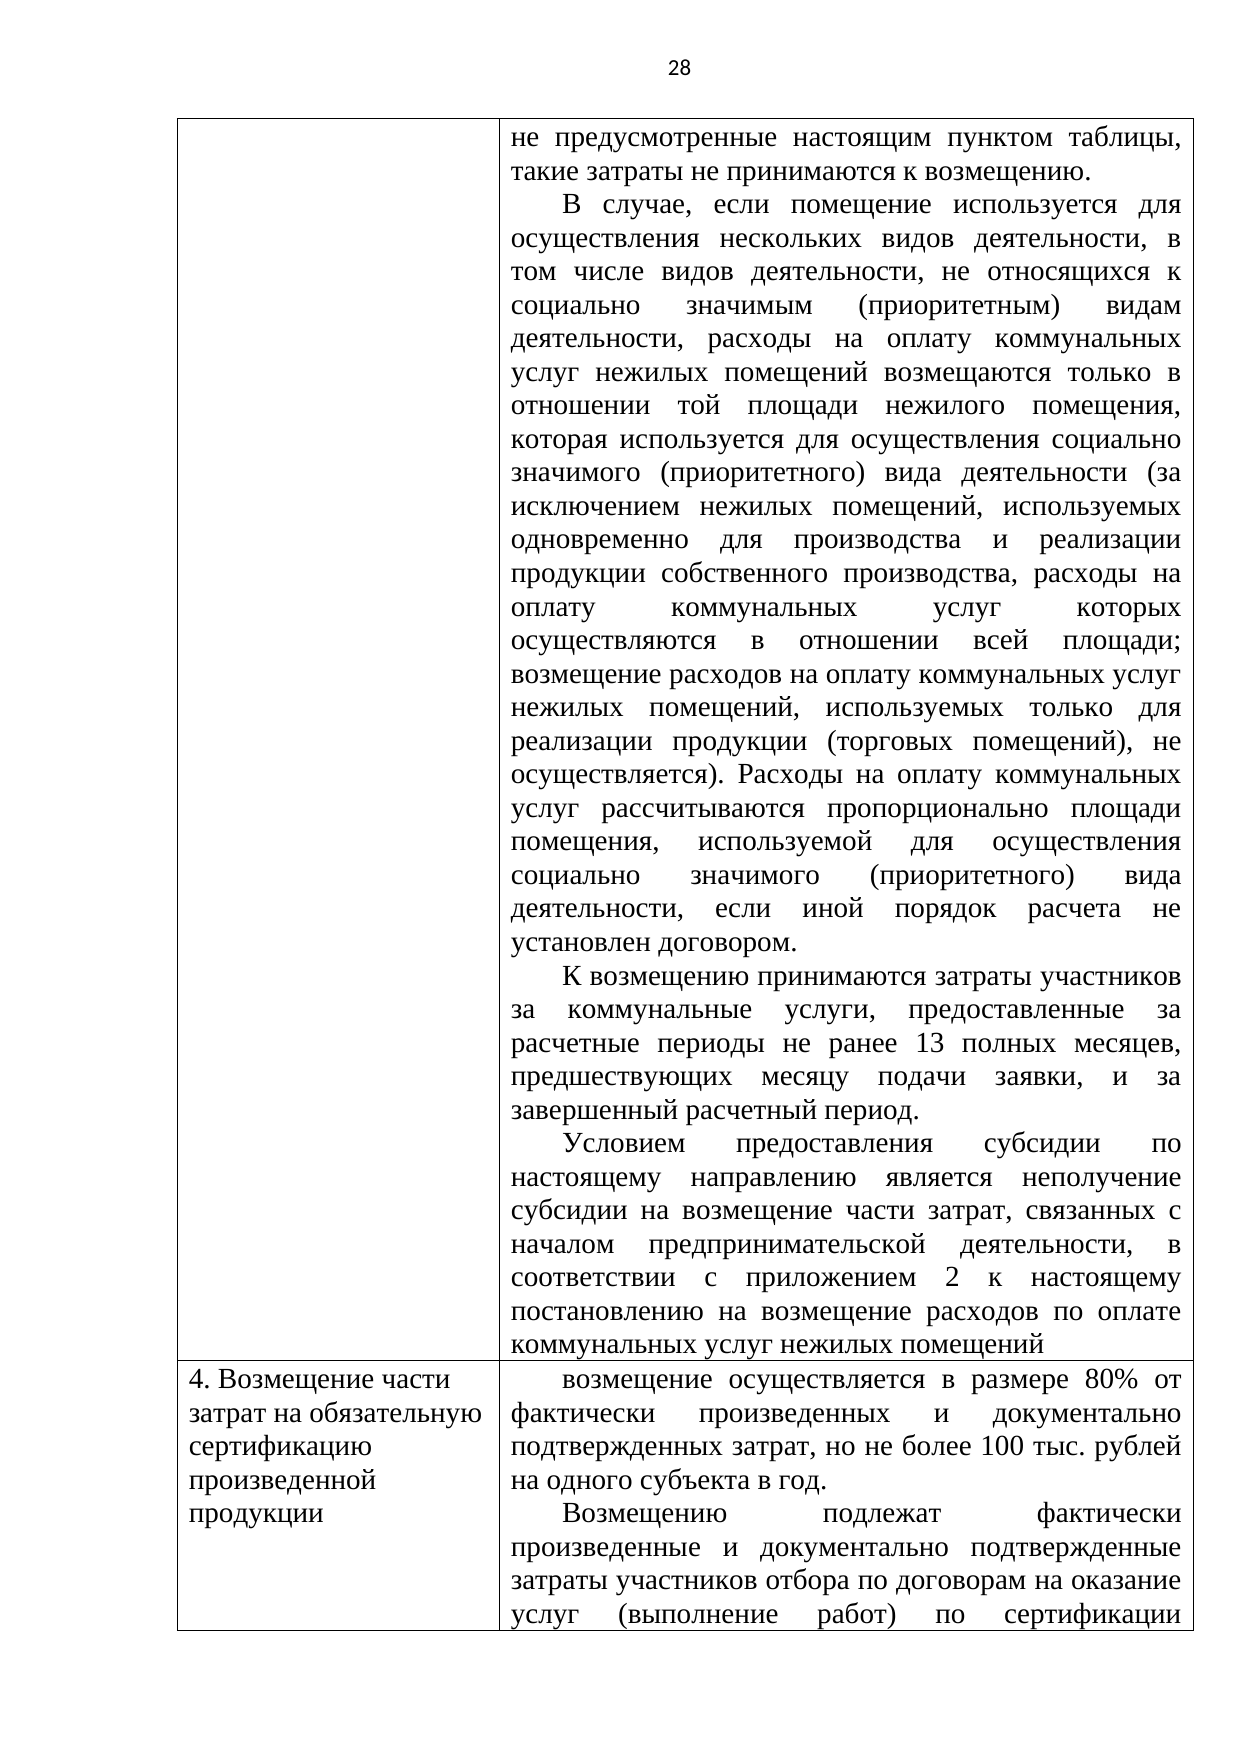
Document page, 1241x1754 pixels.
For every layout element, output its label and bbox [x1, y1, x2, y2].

table_cell [500, 1361, 1193, 1629]
table_cell [178, 1361, 499, 1629]
table_cell [178, 119, 499, 1360]
table_cell [500, 119, 1193, 1360]
